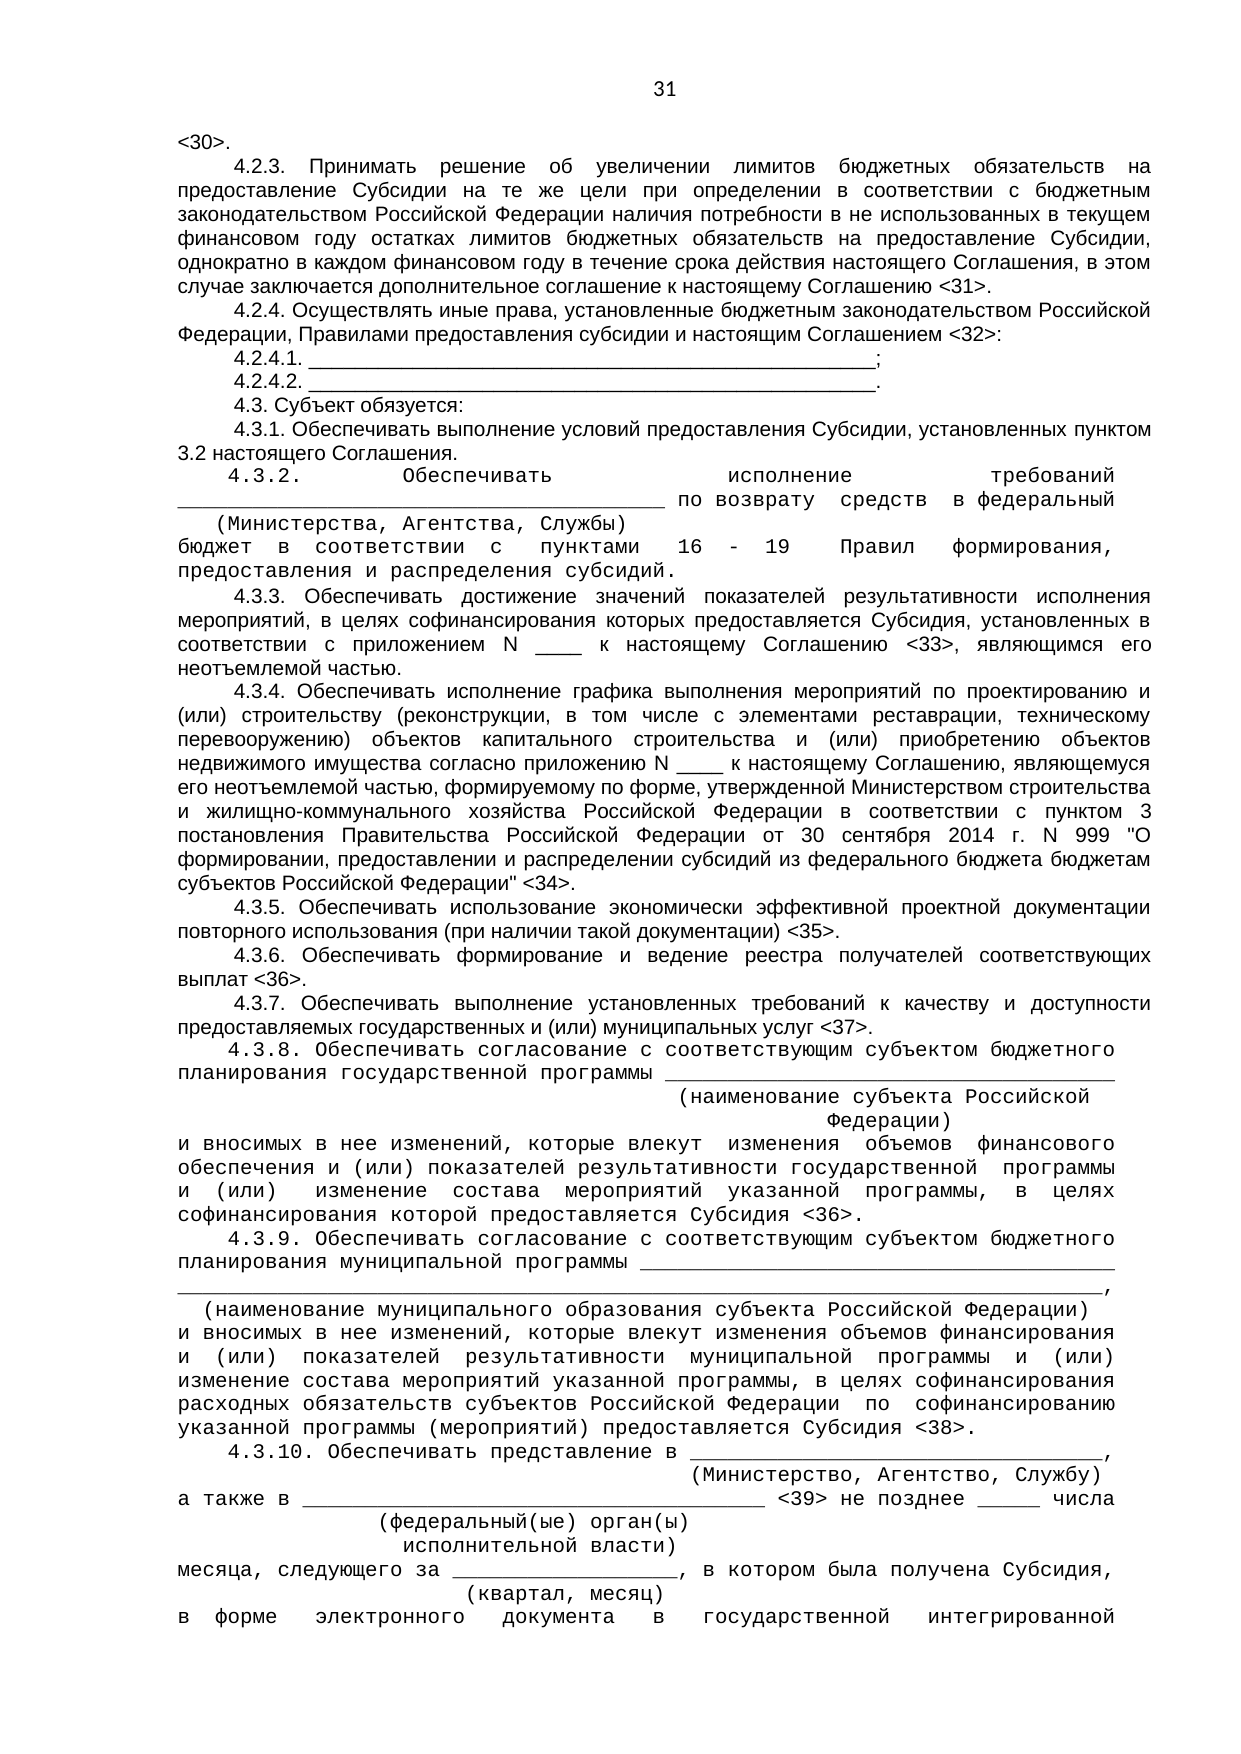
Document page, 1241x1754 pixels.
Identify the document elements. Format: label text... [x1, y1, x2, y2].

text (наименование субъекта Российской [177, 1086, 1152, 1109]
text (Министерство, Агентство, Службу) [177, 1464, 1152, 1488]
text 4.3.7. Обеспечивать выполнение установленных требований к качеству и доступности предоставляемых государственных и (или) муниципальных услуг <37>. [177, 991, 1152, 1039]
text (квартал, месяц) [177, 1582, 1152, 1606]
text 4.3.1. Обеспечивать выполнение условий предоставления Субсидии, установленных пунктом 3.2 настоящего Соглашения. [177, 417, 1152, 465]
text 4.2.4.1. _________________________________________________; [177, 345, 1152, 369]
text 4.2.3. Принимать решение об увеличении лимитов бюджетных обязательств на предоставление Субсидии на те же цели при определении в соответствии с бюджетным законодательством Российской Федерации наличия потребности в не использованных в текущем финансовом году остатках лимитов бюджетных обязательств на предоставление Субсидии, однократно в каждом финансовом году в течение срока действия настоящего Соглашения, в этом случае заключается дополнительное соглашение к настоящему Соглашению <31>. [177, 154, 1152, 297]
text и вносимых в нее изменений, которые влекут изменения объемов финансирования [177, 1322, 1152, 1346]
text обеспечения и (или) показателей результативности государственной программы [177, 1157, 1152, 1181]
text (наименование муниципального образования субъекта Российской Федерации) [177, 1299, 1152, 1322]
text 4.3.10. Обеспечивать представление в _________________________________, [177, 1441, 1152, 1464]
text планирования муниципальной программы ______________________________________ [177, 1251, 1152, 1275]
text а также в _____________________________________ <39> не позднее _____ числа [177, 1488, 1152, 1512]
text 4.3.9. Обеспечивать согласование с соответствующим субъектом бюджетного [177, 1228, 1152, 1251]
text месяца, следующего за __________________, в котором была получена Субсидия, [177, 1559, 1152, 1582]
text 4.3.8. Обеспечивать согласование с соответствующим субъектом бюджетного [177, 1039, 1152, 1062]
text 4.2.4. Осуществлять иные права, установленные бюджетным законодательством Российской Федерации, Правилами предоставления субсидии и настоящим Соглашением <32>: [177, 297, 1152, 345]
text 4.3.3. Обеспечивать достижение значений показателей результативности исполнения мероприятий, в целях софинансирования которых предоставляется Субсидия, установленных в соответствии с приложением N ____ к настоящему Соглашению <33>, являющимся его неотъемлемой частью. [177, 583, 1152, 679]
text и (или) показателей результативности муниципальной программы и (или) [177, 1346, 1152, 1370]
text __________________________________________________________________________, [177, 1275, 1152, 1299]
text 4.3.5. Обеспечивать использование экономически эффективной проектной документации повторного использования (при наличии такой документации) <35>. [177, 895, 1152, 943]
text и (или) изменение состава мероприятий указанной программы, в целях [177, 1181, 1152, 1204]
text планирования государственной программы ____________________________________ [177, 1062, 1152, 1086]
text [177, 130, 1152, 154]
text _______________________________________ по возврату средств в федеральный [177, 489, 1152, 512]
text 4.3.4. Обеспечивать исполнение графика выполнения мероприятий по проектированию и (или) строительству (реконструкции, в том числе с элементами реставрации, техническому перевооружению) объектов капитального строительства и (или) приобретению объектов недвижимого имущества согласно приложению N ____ к настоящему Соглашению, являющемуся его неотъемлемой частью, формируемому по форме, утвержденной Министерством строительства и жилищно-коммунального хозяйства Российской Федерации в соответствии с пунктом 3 постановления Правительства Российской Федерации от 30 сентября 2014 г. N 999 "О формировании, предоставлении и распределении субсидий из федерального бюджета бюджетам субъектов Российской Федерации" <34>. [177, 679, 1152, 895]
text (федеральный(ые) орган(ы) [177, 1512, 1152, 1535]
text 4.3.2. Обеспечивать исполнение требований [177, 465, 1152, 489]
text Федерации) [177, 1109, 1152, 1133]
text предоставления и распределения субсидий. [177, 560, 1152, 583]
text 4.3.6. Обеспечивать формирование и ведение реестра получателей соответствующих выплат <36>. [177, 943, 1152, 991]
text (Министерства, Агентства, Службы) [177, 512, 1152, 536]
text изменение состава мероприятий указанной программы, в целях софинансирования [177, 1370, 1152, 1393]
text исполнительной власти) [177, 1535, 1152, 1559]
text указанной программы (мероприятий) предоставляется Субсидия <38>. [177, 1417, 1152, 1441]
text софинансирования которой предоставляется Субсидия <36>. [177, 1204, 1152, 1228]
text бюджет в соответствии с пунктами 16 - 19 Правил формирования, [177, 536, 1152, 560]
text и вносимых в нее изменений, которые влекут изменения объемов финансового [177, 1133, 1152, 1157]
text 4.2.4.2. _________________________________________________. [177, 369, 1152, 393]
text в форме электронного документа в государственной интегрированной [177, 1606, 1152, 1630]
text 4.3. Субъект обязуется: [177, 393, 1152, 417]
text расходных обязательств субъектов Российской Федерации по софинансированию [177, 1393, 1152, 1417]
